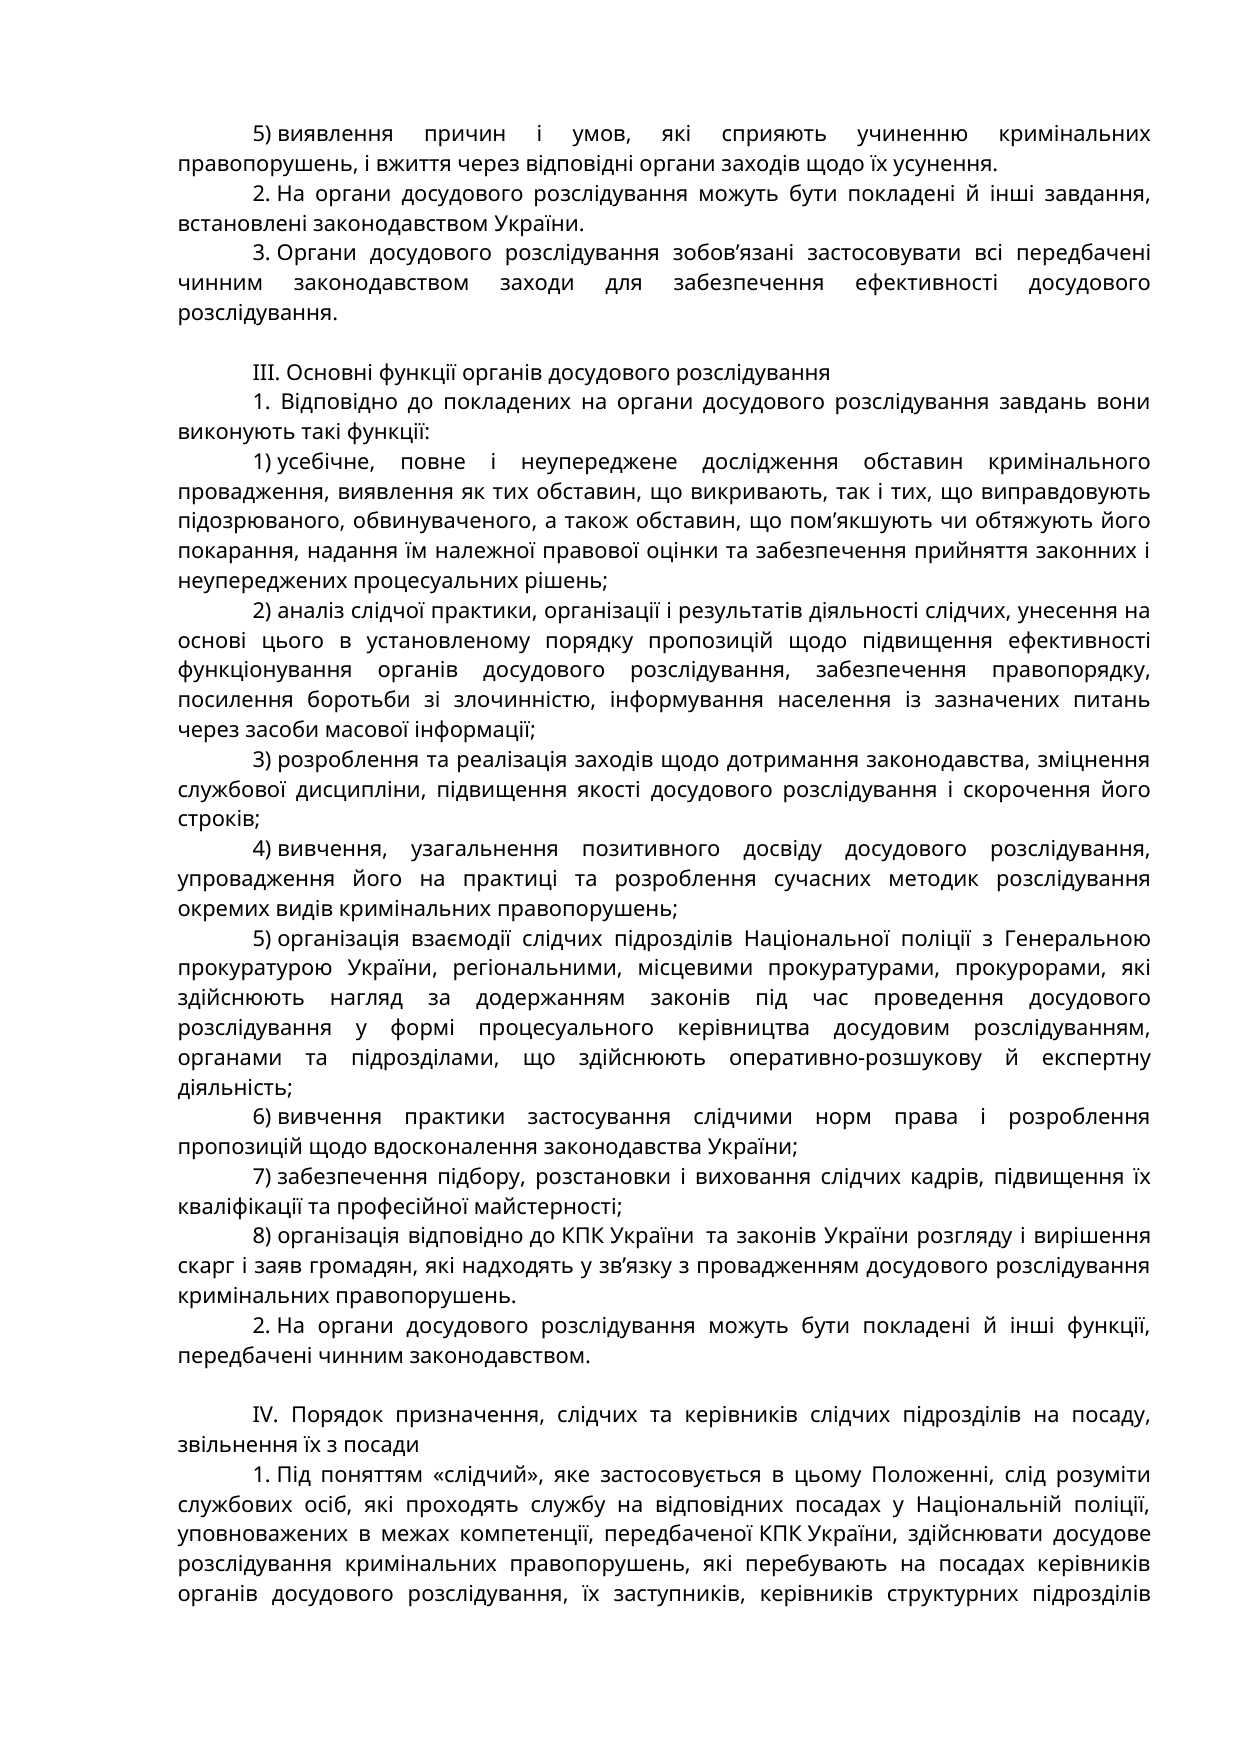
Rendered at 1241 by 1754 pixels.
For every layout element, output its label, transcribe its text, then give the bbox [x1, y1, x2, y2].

text IV. Порядок призначення, слідчих та керівників слідчих підрозділів на посаду, звільнення їх з посади [177, 1399, 1152, 1459]
text 1. Відповідно до покладених на органи досудового розслідування завдань вони виконують такі функції: [177, 386, 1152, 446]
text 8) організація відповідно до КПК України та законів України розгляду і вирішення скарг і заяв громадян, які надходять у зв’язку з провадженням досудового розслідування кримінальних правопорушень. [177, 1220, 1152, 1310]
text 2. На органи досудового розслідування можуть бути покладені й інші завдання, встановлені законодавством України. [177, 178, 1152, 237]
text 2) аналіз слідчої практики, організації і результатів діяльності слідчих, унесення на основі цього в установленому порядку пропозицій щодо підвищення ефективності функціонування органів досудового розслідування, забезпечення правопорядку, посилення боротьби зі злочинністю, інформування населення із зазначених питань через засоби масової інформації; [177, 595, 1152, 744]
text 5) виявлення причин і умов, які сприяють учиненню кримінальних правопорушень, і вжиття через відповідні органи заходів щодо їх усунення. [177, 118, 1152, 178]
text 4) вивчення, узагальнення позитивного досвіду досудового розслідування, упровадження його на практиці та розроблення сучасних методик розслідування окремих видів кримінальних правопорушень; [177, 833, 1152, 922]
text 1) усебічне, повне і неупереджене дослідження обставин кримінального провадження, виявлення як тих обставин, що викривають, так і тих, що виправдовують підозрюваного, обвинуваченого, а також обставин, що пом’якшують чи обтяжують його покарання, надання їм належної правової оцінки та забезпечення прийняття законних і неупереджених процесуальних рішень; [177, 446, 1152, 595]
text ІІІ. Основні функції органів досудового розслідування [177, 356, 1152, 386]
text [177, 1459, 1152, 1608]
text 6) вивчення практики застосування слідчими норм права і розроблення пропозицій щодо вдосконалення законодавства України; [177, 1101, 1152, 1161]
text 2. На органи досудового розслідування можуть бути покладені й інші функції, передбачені чинним законодавством. [177, 1310, 1152, 1369]
text 3) розроблення та реалізація заходів щодо дотримання законодавства, зміцнення службової дисципліни, підвищення якості досудового розслідування і скорочення його строків; [177, 744, 1152, 833]
text 3. Органи досудового розслідування зобов’язані застосовувати всі передбачені чинним законодавством заходи для забезпечення ефективності досудового розслідування. [177, 237, 1152, 327]
text 5) організація взаємодії слідчих підрозділів Національної поліції з Генеральною прокуратурою України, регіональними, місцевими прокуратурами, прокурорами, які здійснюють нагляд за додержанням законів під час проведення досудового розслідування у формі процесуального керівництва досудовим розслідуванням, органами та підрозділами, що здійснюють оперативно-розшукову й експертну діяльність; [177, 922, 1152, 1101]
text 7) забезпечення підбору, розстановки і виховання слідчих кадрів, підвищення їх кваліфікації та професійної майстерності; [177, 1161, 1152, 1220]
